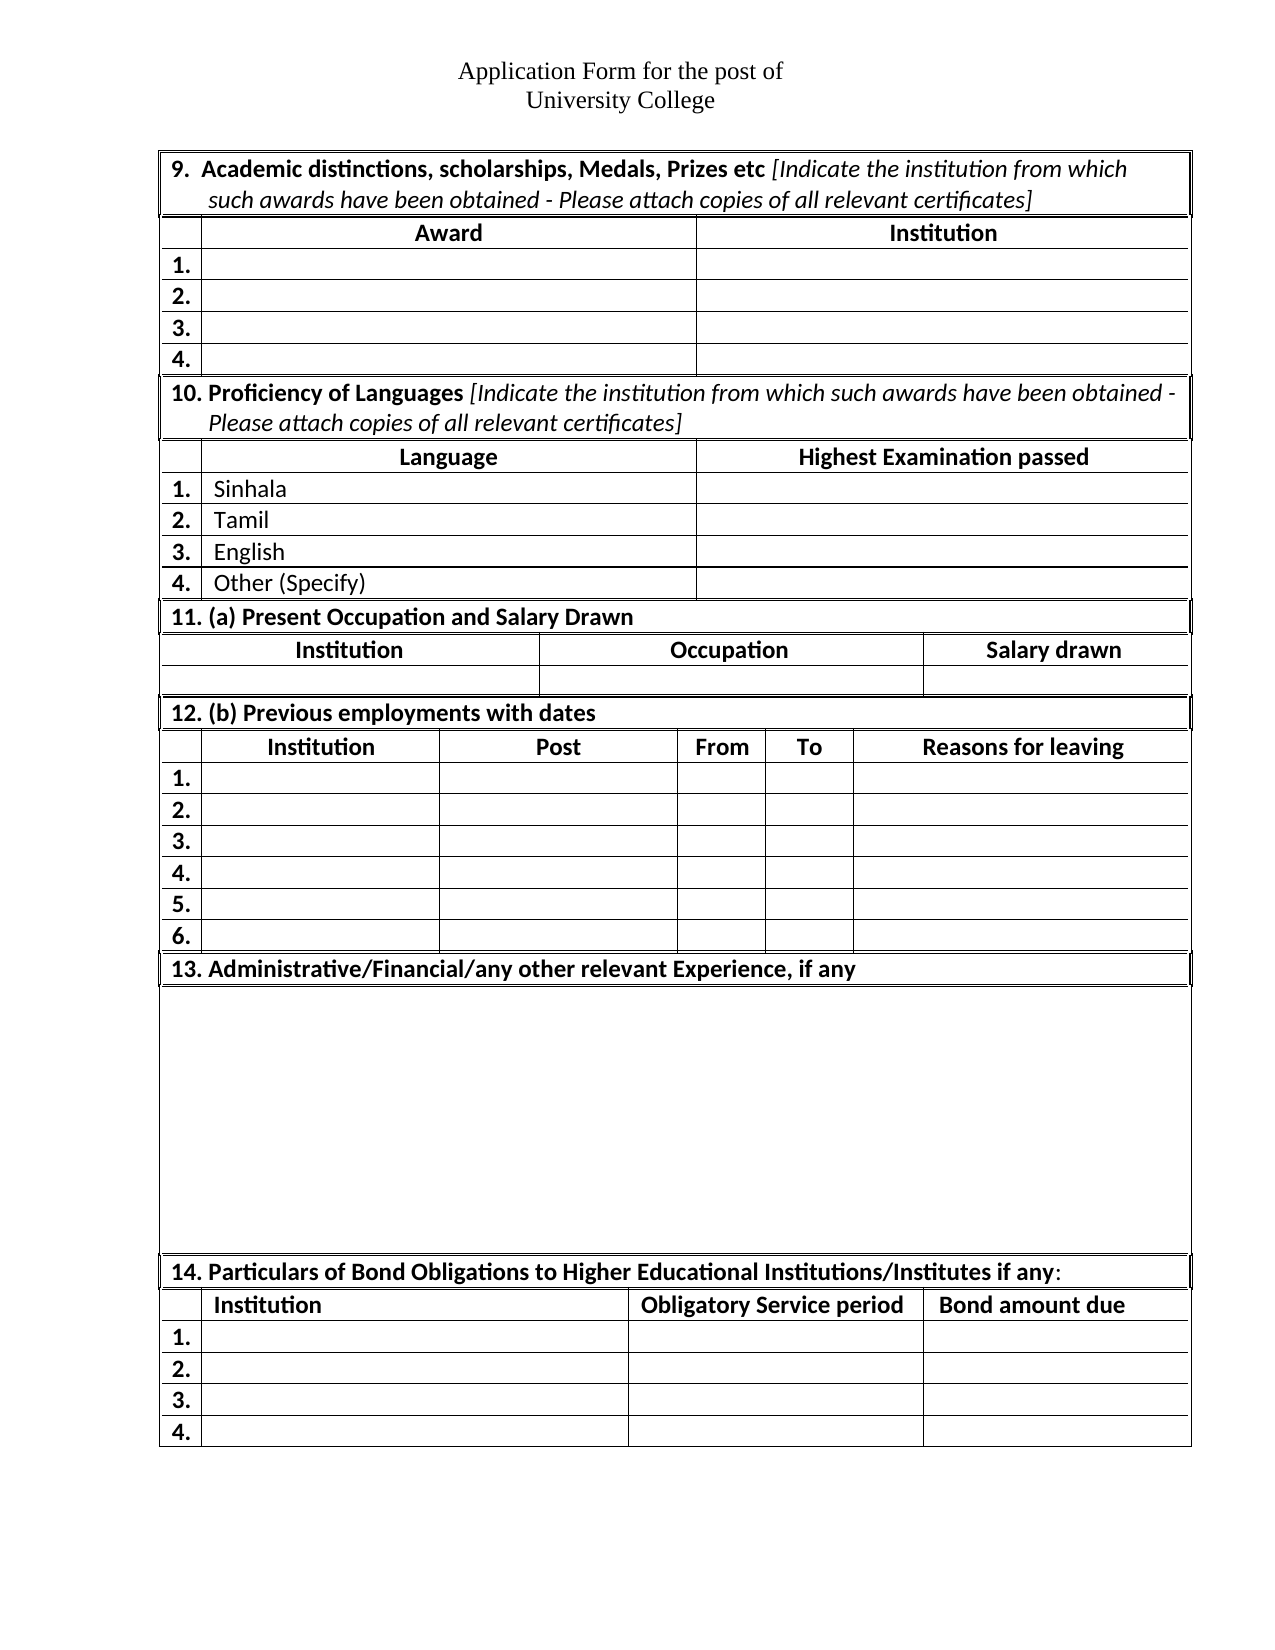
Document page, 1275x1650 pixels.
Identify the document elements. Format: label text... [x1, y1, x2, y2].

table_cell Obligatory Service period [629, 1290, 923, 1320]
table_cell [854, 856, 1191, 887]
table_cell 1. [160, 1320, 201, 1352]
table_cell 6. [160, 919, 201, 950]
table_cell [202, 920, 439, 950]
table_cell 4. [160, 566, 201, 598]
table_cell [202, 344, 696, 374]
table_cell [202, 1321, 628, 1352]
table_cell Institution [202, 1290, 628, 1320]
table_cell 13. Administrative/Financial/any other relevant Experience, if any [160, 950, 1191, 984]
table_cell [924, 665, 1191, 694]
table_cell [160, 1287, 201, 1320]
table_cell [629, 1416, 923, 1446]
table_header 9. Academic distinctions, scholarships, Medals, Prizes etc [Indicate the institution from which such awards have been obtained - Please attach copies of all relevant certificates] [161, 153, 1189, 214]
table_cell [202, 826, 439, 856]
table_cell [160, 728, 201, 762]
table_cell [766, 826, 853, 856]
table_cell 4. [160, 1415, 201, 1446]
table_cell English [202, 536, 696, 566]
table_cell [202, 249, 696, 279]
table_cell Bond amount due [924, 1287, 1191, 1320]
table_cell [854, 825, 1191, 856]
table_cell [854, 793, 1191, 824]
table_cell 2. [160, 503, 201, 535]
table_cell Institution [202, 731, 439, 762]
table_cell [697, 535, 1191, 566]
table_cell [160, 214, 201, 248]
table_cell Institution [697, 214, 1191, 248]
table_cell [697, 472, 1191, 503]
table_cell 5. [160, 888, 201, 919]
table_cell 1. [160, 248, 201, 279]
table_cell 14. Particulars of Bond Obligations to Higher Educational Institutions/Institutes if any: [160, 1253, 1191, 1287]
table_cell [678, 889, 765, 919]
table_cell 12. (b) Previous employments with dates [160, 694, 1191, 728]
table_cell [202, 280, 696, 311]
table_cell [678, 763, 765, 793]
table_cell [697, 343, 1191, 374]
table_cell Other (Specify) [202, 568, 696, 598]
table_cell [202, 794, 439, 824]
table_cell Occupation [540, 635, 923, 665]
table_cell To [766, 731, 853, 762]
table_cell Language [202, 441, 696, 472]
table_cell Salary drawn [924, 632, 1191, 665]
table_cell 11. (a) Present Occupation and Salary Drawn [160, 598, 1191, 632]
table_cell From [678, 731, 765, 762]
table_cell Tamil [202, 504, 696, 535]
table_cell [629, 1321, 923, 1352]
table_cell 1. [160, 472, 201, 503]
table_cell [854, 762, 1191, 793]
table_cell [202, 1384, 628, 1415]
table_cell [924, 1352, 1191, 1383]
table_cell [678, 857, 765, 887]
table_cell 4. [160, 856, 201, 887]
table_cell [440, 857, 677, 887]
table_cell Sinhala [202, 473, 696, 503]
table_cell 2. [160, 793, 201, 824]
table_cell 3. [160, 825, 201, 856]
table_cell [924, 1415, 1191, 1446]
table_cell [697, 566, 1191, 598]
table_cell [924, 1383, 1191, 1415]
table_cell [202, 889, 439, 919]
table_cell [766, 920, 853, 950]
table_cell 3. [160, 311, 201, 342]
table_cell [697, 503, 1191, 535]
table_cell 3. [160, 535, 201, 566]
table_cell [678, 794, 765, 824]
table_cell [629, 1353, 923, 1383]
table_cell [697, 248, 1191, 279]
table_cell [202, 857, 439, 887]
table_cell 4. [160, 343, 201, 374]
table_cell [160, 438, 201, 472]
table_cell [766, 857, 853, 887]
table_cell [697, 311, 1191, 342]
table_cell [629, 1384, 923, 1415]
table_cell Award [202, 218, 696, 248]
table_cell [854, 888, 1191, 919]
table_cell Institution [160, 632, 539, 665]
table_cell [440, 920, 677, 950]
table_cell [202, 763, 439, 793]
table_cell [440, 794, 677, 824]
table_cell [854, 919, 1191, 950]
table_cell [202, 1416, 628, 1446]
table_cell [766, 889, 853, 919]
table_cell [440, 826, 677, 856]
table_cell Reasons for leaving [854, 728, 1191, 762]
table_cell [160, 984, 1191, 1253]
table_cell [924, 1320, 1191, 1352]
table_cell 3. [160, 1383, 201, 1415]
table_cell [202, 1353, 628, 1383]
table_cell 2. [160, 1352, 201, 1383]
table_cell Post [440, 731, 677, 762]
table_cell [766, 763, 853, 793]
table_cell 10. Proficiency of Languages [Indicate the institution from which such awards have been obtained - Please attach copies of all relevant certificates] [160, 374, 1191, 438]
table_cell [202, 312, 696, 342]
table_cell 2. [160, 279, 201, 311]
table_cell [678, 826, 765, 856]
table_cell 1. [160, 762, 201, 793]
table_cell [678, 920, 765, 950]
table_cell [540, 666, 923, 694]
table_cell [440, 763, 677, 793]
table_cell [440, 889, 677, 919]
table_cell [697, 279, 1191, 311]
table_cell [160, 665, 539, 694]
table_cell [766, 794, 853, 824]
table_cell Highest Examination passed [697, 438, 1191, 472]
